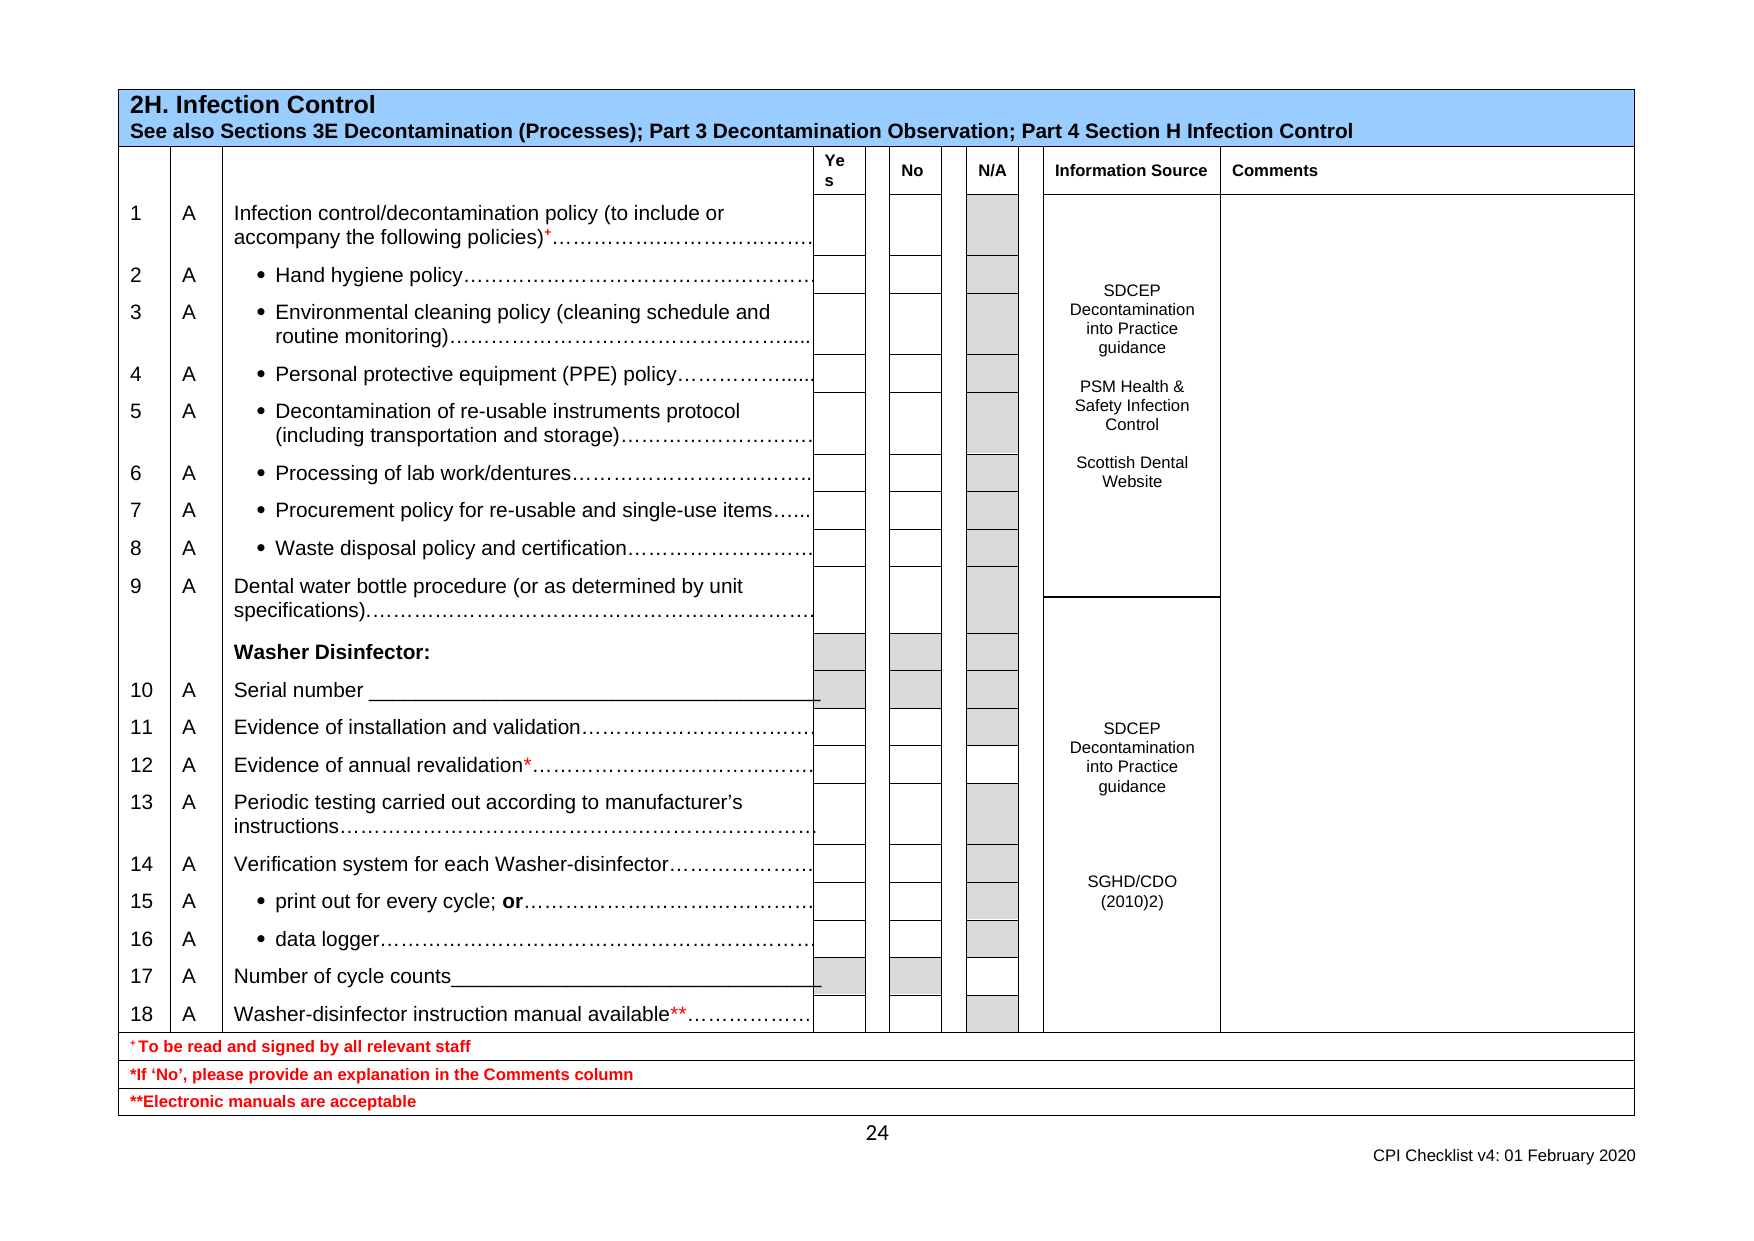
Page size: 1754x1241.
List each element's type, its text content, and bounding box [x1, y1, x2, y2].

table_cell [814, 746, 865, 783]
table_cell [890, 845, 941, 882]
table_cell Verification system for each Washer-disinfector………………… [223, 844, 813, 882]
table_cell [171, 633, 222, 670]
table_cell [223, 147, 813, 194]
table_cell SDCEP Decontamination into Practice guidance PSM Health & Safety Infection Control Scottish Dental Website [1044, 195, 1220, 596]
table_cell N/A [967, 147, 1018, 194]
table_cell [866, 147, 889, 1032]
table_cell [967, 746, 1018, 783]
table_cell [814, 883, 865, 919]
table_cell 12 [119, 745, 170, 783]
table_cell [1019, 147, 1043, 1032]
table_cell Evidence of installation and validation……………………………. [223, 708, 813, 745]
table_cell [890, 195, 941, 255]
table_cell [967, 195, 1018, 255]
table_cell [890, 256, 941, 293]
table_cell [890, 958, 941, 994]
table_cell [814, 294, 865, 354]
table_cell Waste disposal policy and certification……………………… [223, 529, 813, 566]
table_cell [967, 492, 1018, 529]
table_cell 13 [119, 783, 170, 844]
table_cell [890, 492, 941, 529]
table_cell 6 [119, 454, 170, 491]
table_cell [814, 355, 865, 392]
table_cell [119, 147, 170, 194]
table_cell Comments [1221, 147, 1634, 194]
table_cell Washer-disinfector instruction manual available**……………… [223, 995, 813, 1032]
table_cell [1221, 195, 1634, 1032]
table_cell [967, 921, 1018, 957]
table_cell [967, 256, 1018, 293]
table_cell 4 [119, 354, 170, 392]
table_cell 10 [119, 670, 170, 708]
table_cell [814, 996, 865, 1032]
table_cell [890, 784, 941, 844]
table_cell [890, 996, 941, 1032]
table_cell No [890, 147, 941, 194]
table_cell *If ‘No’, please provide an explanation in the Comments column [119, 1061, 1634, 1087]
table_cell Hand hygiene policy…………………………………………… [223, 255, 813, 293]
table_cell [967, 455, 1018, 491]
table_cell [119, 633, 170, 670]
table_cell 8 [119, 529, 170, 566]
table_cell [967, 845, 1018, 882]
table_cell [942, 147, 966, 1032]
table_cell 15 [119, 882, 170, 919]
table_cell 2 [119, 255, 170, 293]
table_cell [967, 567, 1018, 633]
table_cell [814, 784, 865, 844]
table_cell A [171, 920, 222, 957]
table_cell Information Source [1044, 147, 1220, 194]
table_cell A [171, 566, 222, 633]
table_cell [967, 709, 1018, 745]
table_cell [890, 709, 941, 745]
table_cell A [171, 708, 222, 745]
table_cell 16 [119, 920, 170, 957]
table_cell A [171, 844, 222, 882]
table_cell [814, 634, 865, 670]
table_cell [814, 845, 865, 882]
table_cell Periodic testing carried out according to manufacturer’s instructions…………………………………………………………… [223, 783, 813, 844]
table_cell [814, 530, 865, 566]
table_cell A [171, 454, 222, 491]
table_cell [967, 355, 1018, 392]
table_cell A [171, 392, 222, 453]
table_cell Yes [814, 147, 865, 194]
table_cell A [171, 293, 222, 354]
table_cell A [171, 194, 222, 255]
table_cell data logger……………………………………………………… [223, 920, 813, 957]
table_cell [814, 393, 865, 453]
table_cell [890, 355, 941, 392]
table_cell [814, 958, 865, 994]
table_cell A [171, 670, 222, 708]
table_cell [890, 746, 941, 783]
table_cell A [171, 529, 222, 566]
table_cell [814, 256, 865, 293]
table_cell [814, 195, 865, 255]
table_cell 11 [119, 708, 170, 745]
table_cell A [171, 783, 222, 844]
table_cell Number of cycle counts________________________________ [223, 957, 813, 994]
table_cell [890, 921, 941, 957]
table_cell 14 [119, 844, 170, 882]
table_cell [814, 709, 865, 745]
table_cell A [171, 745, 222, 783]
table_cell [890, 634, 941, 670]
table_cell [814, 455, 865, 491]
table_cell [967, 958, 1018, 994]
table_cell A [171, 354, 222, 392]
table_cell [890, 671, 941, 708]
table_cell [814, 567, 865, 633]
table_cell SDCEP Decontamination into Practice guidance SGHD/CDO (2010)2) [1044, 598, 1220, 1032]
table_cell [967, 784, 1018, 844]
table_cell 3 [119, 293, 170, 354]
table_cell A [171, 882, 222, 919]
table_cell [171, 147, 222, 194]
table_cell [967, 634, 1018, 670]
table_cell [890, 530, 941, 566]
table_cell Evidence of annual revalidation*………………….………………. [223, 745, 813, 783]
table_cell [890, 883, 941, 919]
table_cell Washer Disinfector: [223, 633, 813, 670]
table_cell Processing of lab work/dentures…………………………….. [223, 454, 813, 491]
table_cell A [171, 255, 222, 293]
table_cell A [171, 491, 222, 529]
table_cell 17 [119, 957, 170, 994]
table_cell [890, 294, 941, 354]
table_cell 5 [119, 392, 170, 453]
table_cell [967, 671, 1018, 708]
table_cell Infection control/decontamination policy (to include or accompany the following policies)+…………….…………………. [223, 194, 813, 255]
table_cell 1 [119, 194, 170, 255]
table_cell Personal protective equipment (PPE) policy……………...... [223, 354, 813, 392]
table_cell print out for every cycle; or…………………………………… [223, 882, 813, 919]
table_cell 7 [119, 491, 170, 529]
table_cell [967, 530, 1018, 566]
table_cell A [171, 995, 222, 1032]
table_cell [814, 671, 865, 708]
table_cell Procurement policy for re-usable and single-use items…... [223, 491, 813, 529]
table_cell [814, 921, 865, 957]
table_cell Dental water bottle procedure (or as determined by unit specifications).………………………………………………………. [223, 566, 813, 633]
table_cell A [171, 957, 222, 994]
table_cell [890, 455, 941, 491]
table_cell 9 [119, 566, 170, 633]
table_cell Decontamination of re-usable instruments protocol (including transportation and storage)………………………. [223, 392, 813, 453]
table_cell **Electronic manuals are acceptable [119, 1089, 1634, 1115]
table_cell 18 [119, 995, 170, 1032]
table_cell + To be read and signed by all relevant staff [119, 1033, 1634, 1060]
table_cell [814, 492, 865, 529]
table_cell Serial number _______________________________________ [223, 670, 813, 708]
table_cell [967, 883, 1018, 919]
table_cell [890, 393, 941, 453]
table_cell [967, 294, 1018, 354]
table_cell Environmental cleaning policy (cleaning schedule and routine monitoring)…………………………………………..... [223, 293, 813, 354]
table_cell [890, 567, 941, 633]
table_cell [967, 393, 1018, 453]
table_header 2H. Infection Control See also Sections 3E Decontamination (Processes); Part 3 Decontamination Observation; Part 4 Section H Infection Control [119, 90, 1634, 146]
table_cell [967, 996, 1018, 1032]
